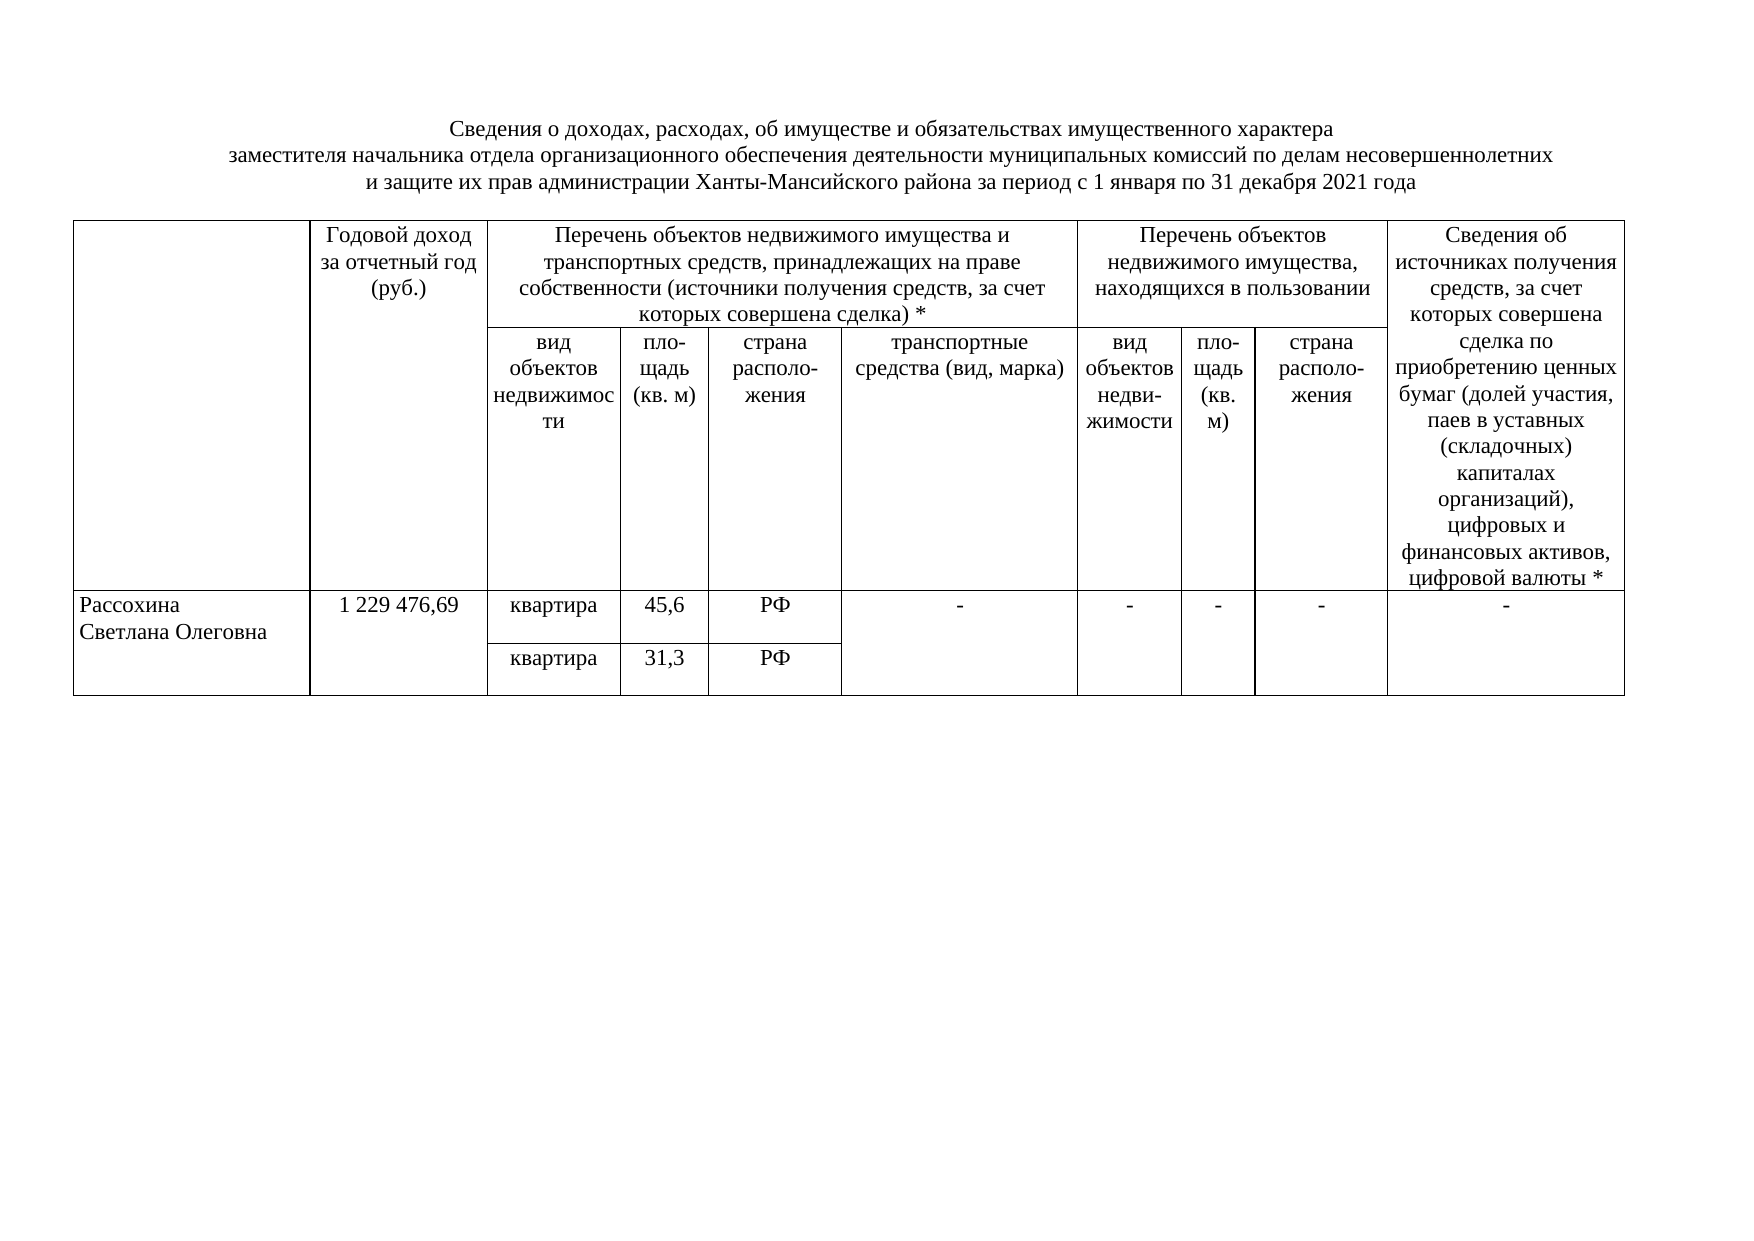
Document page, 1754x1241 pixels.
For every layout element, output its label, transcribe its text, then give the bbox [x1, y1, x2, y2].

text заместителя начальника отдела организационного обеспечения деятельности муниципальных комиссий по делам несовершеннолетних [162, 141, 1621, 168]
table_cell вид объектов недви-жимости [1078, 328, 1181, 590]
table_cell квартира [488, 591, 620, 642]
table_cell - [842, 591, 1077, 694]
table_cell - [1256, 591, 1387, 694]
table_header Годовой доход за отчетный год (руб.) [311, 221, 487, 590]
table_cell вид объектов недвижимости [488, 328, 620, 590]
table_cell квартира [488, 644, 620, 694]
text и защите их прав администрации Ханты-Мансийского района за период с 1 января по 31 декабря 2021 года [162, 168, 1621, 194]
table_header [74, 221, 309, 590]
table_cell - [1078, 591, 1181, 694]
table_cell - [1182, 591, 1254, 694]
table_cell РФ [709, 644, 841, 694]
table_cell РФ [709, 591, 841, 642]
table_cell страна располо-жения [709, 328, 841, 590]
table_cell 1 229 476,69 [311, 591, 487, 694]
table_cell пло-щадь (кв. м) [621, 328, 708, 590]
table_header Перечень объектов недвижимого имущества и транспортных средств, принадлежащих на праве собственности (источники получения средств, за счет которых совершена сделка) * [488, 221, 1077, 327]
text Сведения о доходах, расходах, об имуществе и обязательствах имущественного характера [162, 115, 1621, 141]
table_header Сведения об источниках получения средств, за счет которых совершена сделка по приобретению ценных бумаг (долей участия, паев в уставных (складочных) капиталах организаций), цифровых и финансовых активов, цифровой валюты * [1388, 221, 1624, 590]
table_cell - [1388, 591, 1624, 694]
table_cell 31,3 [621, 644, 708, 694]
table_cell пло-щадь (кв. м) [1182, 328, 1254, 590]
table_header Перечень объектов недвижимого имущества, находящихся в пользовании [1078, 221, 1387, 327]
table_cell 45,6 [621, 591, 708, 642]
table_cell страна располо-жения [1256, 328, 1387, 590]
table_cell транспортные средства (вид, марка) [842, 328, 1077, 590]
table_cell Рассохина Светлана Олеговна [74, 591, 309, 694]
